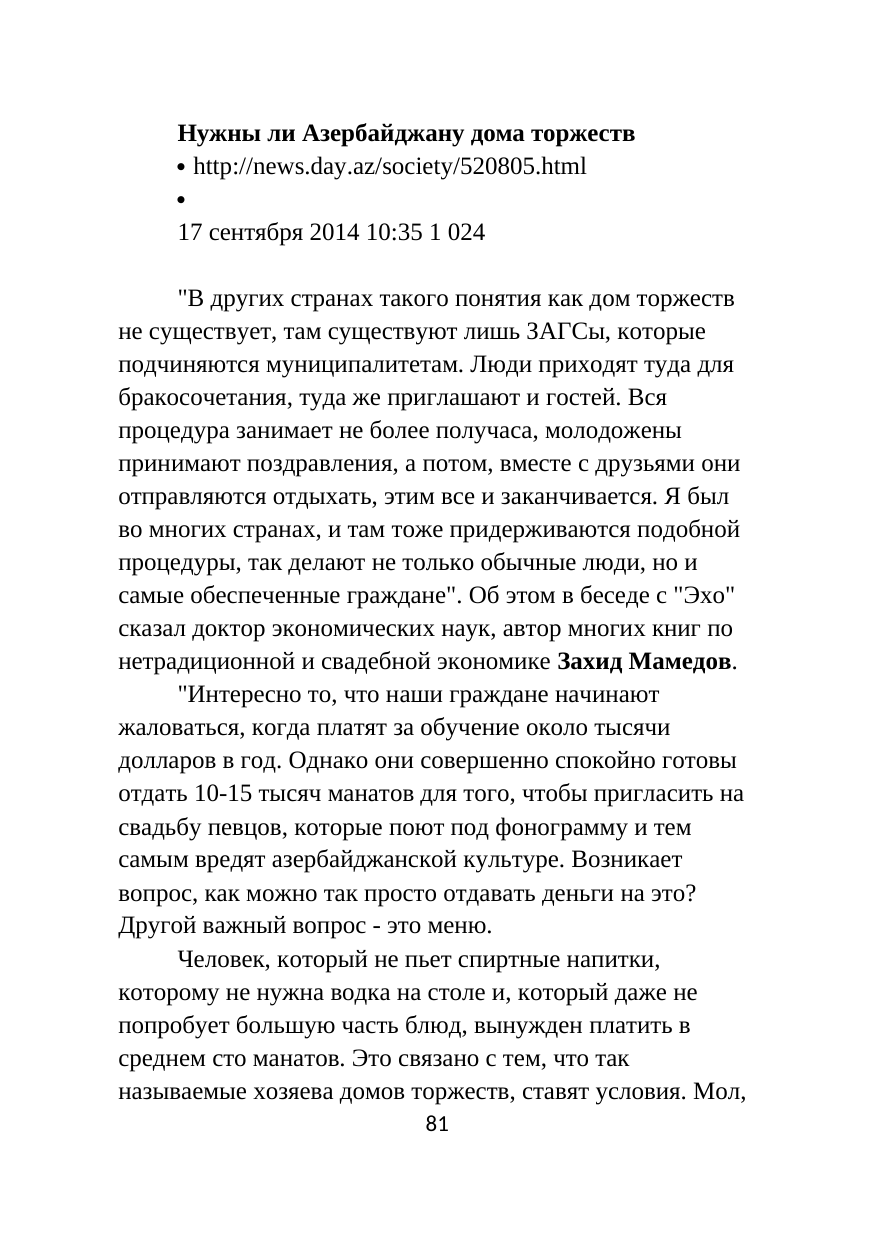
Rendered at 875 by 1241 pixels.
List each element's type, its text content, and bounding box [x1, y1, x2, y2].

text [118, 944, 756, 1104]
text Нужны ли Азербайджану дома торжеств [118, 118, 756, 147]
text 17 сентября 2014 10:35 1 024 [118, 217, 756, 246]
text "В других странах такого понятия как дом торжеств не существует, там существуют лишь ЗАГСы, которые подчиняются муниципалитетам. Люди приходят туда для бракосочетания, туда же приглашают и гостей. Вся процедура занимает не более получаса, молодожены принимают поздравления, а потом, вместе с друзьями они отправляются отдыхать, этим все и заканчивается. Я был во многих странах, и там тоже придерживаются подобной процедуры, так делают не только обычные люди, но и самые обеспеченные граждане". Об этом в беседе с "Эхо" сказал доктор экономических наук, автор многих книг по нетрадиционной и свадебной экономике Захид Мамедов. [118, 283, 756, 675]
list http://news.day.az/society/520805.html [118, 151, 756, 180]
text "Интересно то, что наши граждане начинают жаловаться, когда платят за обучение около тысячи долларов в год. Однако они совершенно спокойно готовы отдать 10-15 тысяч манатов для того, чтобы пригласить на свадьбу певцов, которые поют под фонограмму и тем самым вредят азербайджанской культуре. Возникает вопрос, как можно так просто отдавать деньги на это? Другой важный вопрос - это меню. [118, 679, 756, 939]
